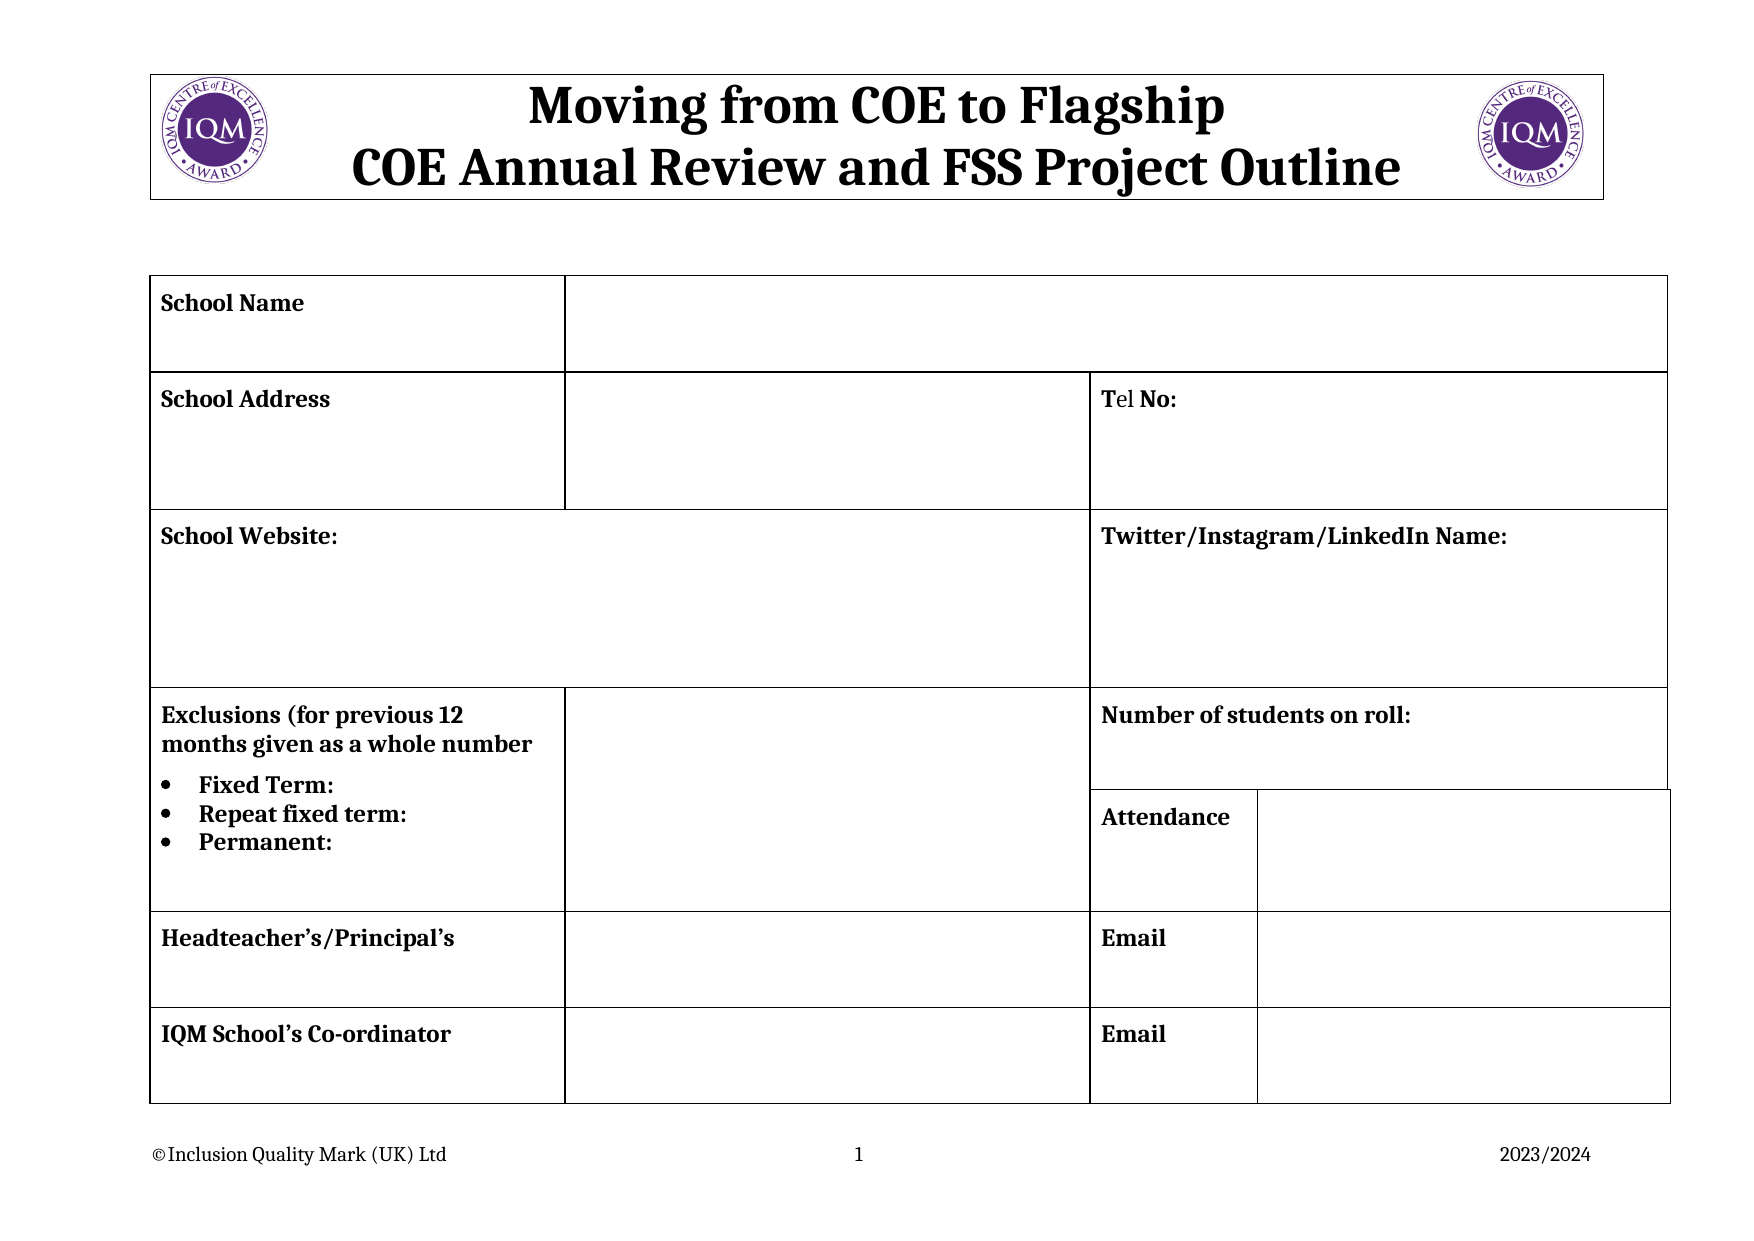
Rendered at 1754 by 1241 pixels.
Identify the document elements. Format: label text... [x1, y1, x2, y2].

table_cell Attendance [1091, 790, 1257, 911]
table_cell [1258, 1008, 1670, 1103]
table_cell Twitter/Instagram/LinkedIn Name: [1091, 510, 1667, 687]
table_cell Exclusions (for previous 12 months given as a whole number Fixed Term: Repeat fixed term: Permanent: [151, 688, 564, 911]
table_cell Email [1091, 912, 1257, 1007]
table_cell Headteacher’s/Principal’s [151, 912, 564, 1007]
table_cell [566, 912, 1089, 1007]
table_cell [566, 1008, 1089, 1103]
table_cell [1258, 790, 1670, 911]
table_cell School Website: [151, 510, 1089, 687]
table_cell [566, 688, 1089, 911]
table_cell IQM School’s Co-ordinator [151, 1008, 564, 1103]
table_cell [1258, 912, 1670, 1007]
table_cell Email [1091, 1008, 1257, 1103]
table_cell Tel No: [1091, 373, 1667, 509]
table_header School Name [151, 276, 564, 371]
table_header [566, 276, 1667, 371]
table_cell Number of students on roll: [1091, 688, 1667, 789]
table_cell School Address [151, 373, 564, 509]
picture [160, 76, 269, 184]
table_cell [566, 373, 1089, 509]
picture [1476, 80, 1585, 188]
